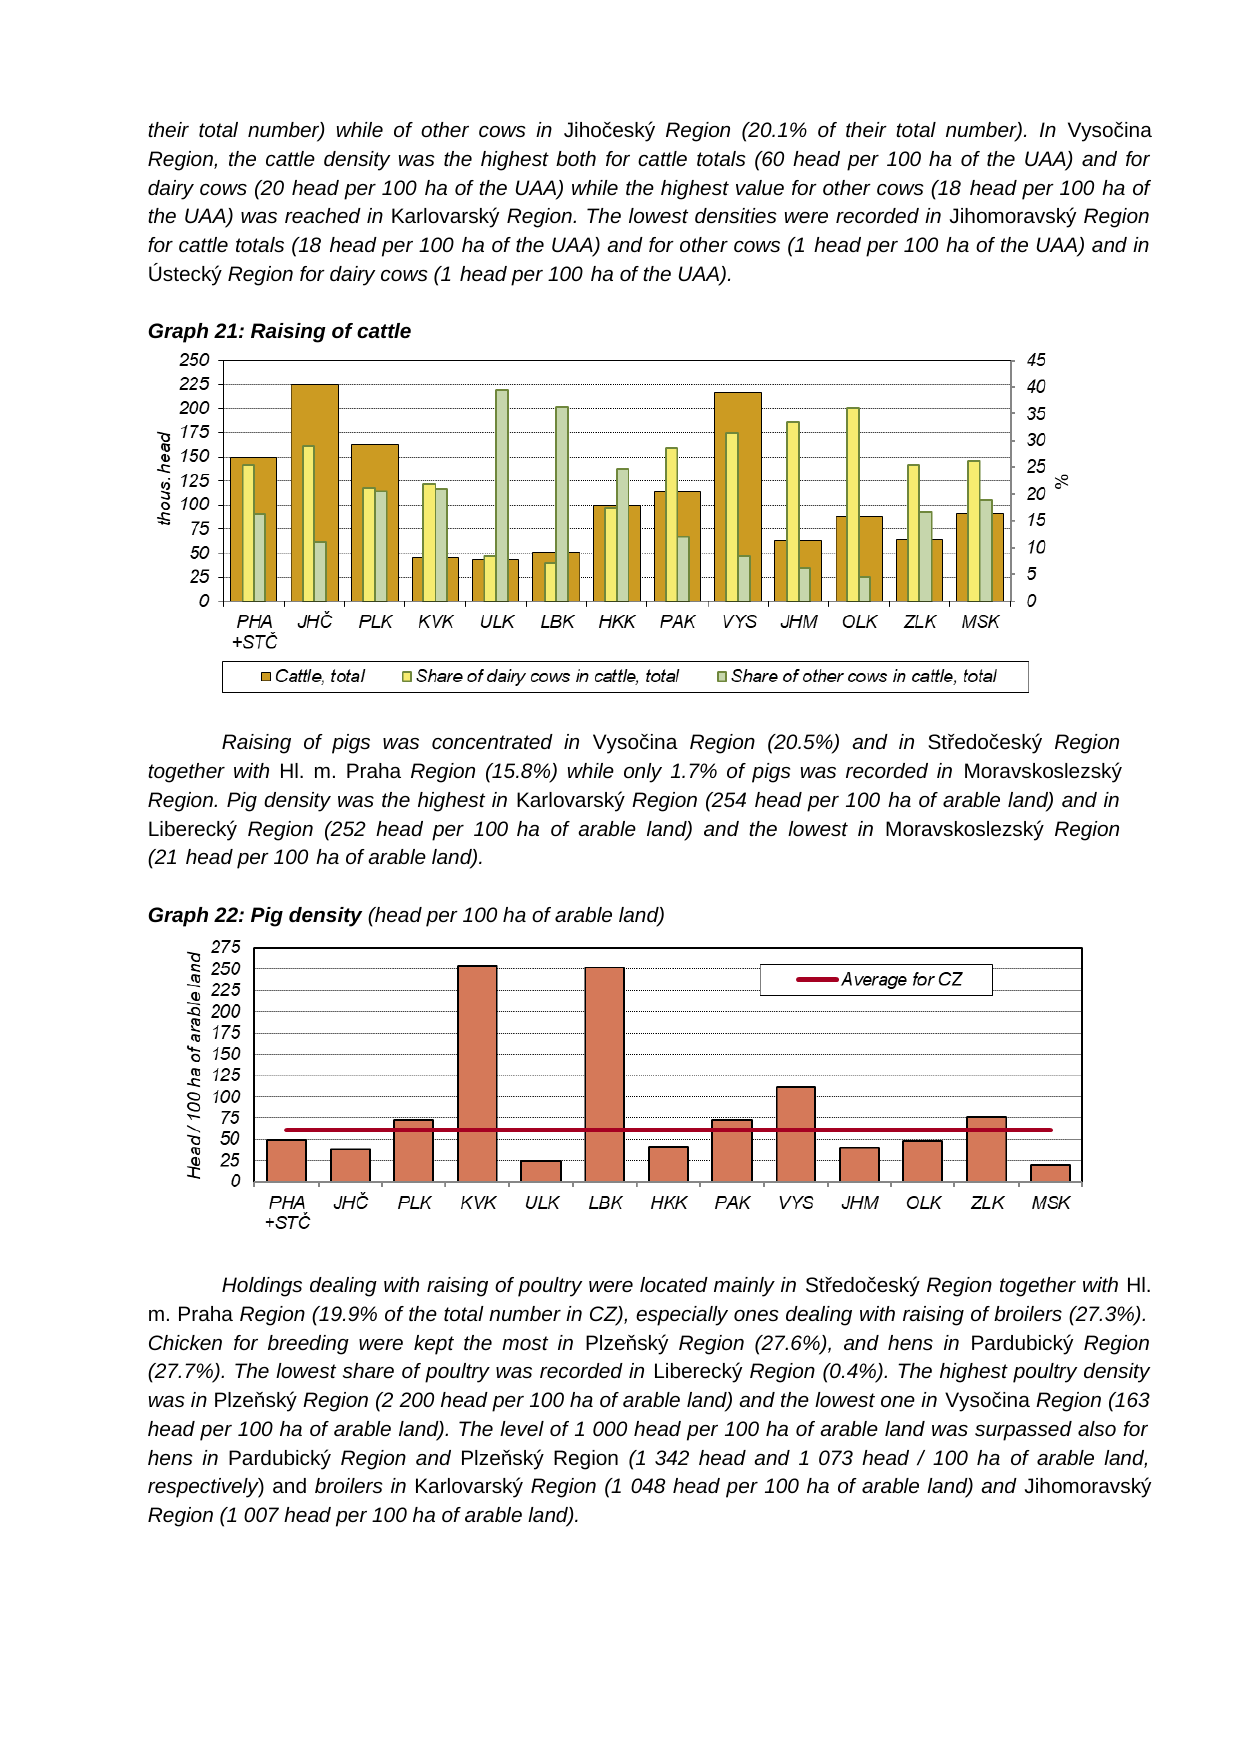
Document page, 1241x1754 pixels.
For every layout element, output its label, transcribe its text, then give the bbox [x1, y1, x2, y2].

text Raising of pigs was concentrated in Vysočina Region (20.5%) and in Středočeský Region together with Hl. m. Praha Region (15.8%) while only 1.7% of pigs was recorded in Moravskoslezský Region. Pig density was the highest in Karlovarský Region (254 head per 100 ha of arable land) and in Liberecký Region (252 head per 100 ha of arable land) and the lowest in Moravskoslezský Region (21 head per 100 ha of arable land). [148, 730, 1122, 869]
text Graph 21: Raising of cattle [148, 319, 1152, 343]
text Graph 22: Pig density (head per 100 ha of arable land) [148, 903, 1093, 927]
picture [147, 348, 1093, 696]
picture [147, 931, 1093, 1239]
text Holdings dealing with raising of poultry were located mainly in Středočeský Region together with Hl. m. Praha Region (19.9% of the total number in CZ), especially ones dealing with raising of broilers (27.3%). Chicken for breeding were kept the most in Plzeňský Region (27.6%), and hens in Pardubický Region (27.7%). The lowest share of poultry was recorded in Liberecký Region (0.4%). The highest poultry density was in Plzeňský Region (2 200 head per 100 ha of arable land) and the lowest one in Vysočina Region (163 head per 100 ha of arable land). The level of 1 000 head per 100 ha of arable land was surpassed also for hens in Pardubický Region and Plzeňský Region (1 342 head and 1 073 head / 100 ha of arable land, respectively) and broilers in Karlovarský Region (1 048 head per 100 ha of arable land) and Jihomoravský Region (1 007 head per 100 ha of arable land). [148, 1273, 1152, 1527]
